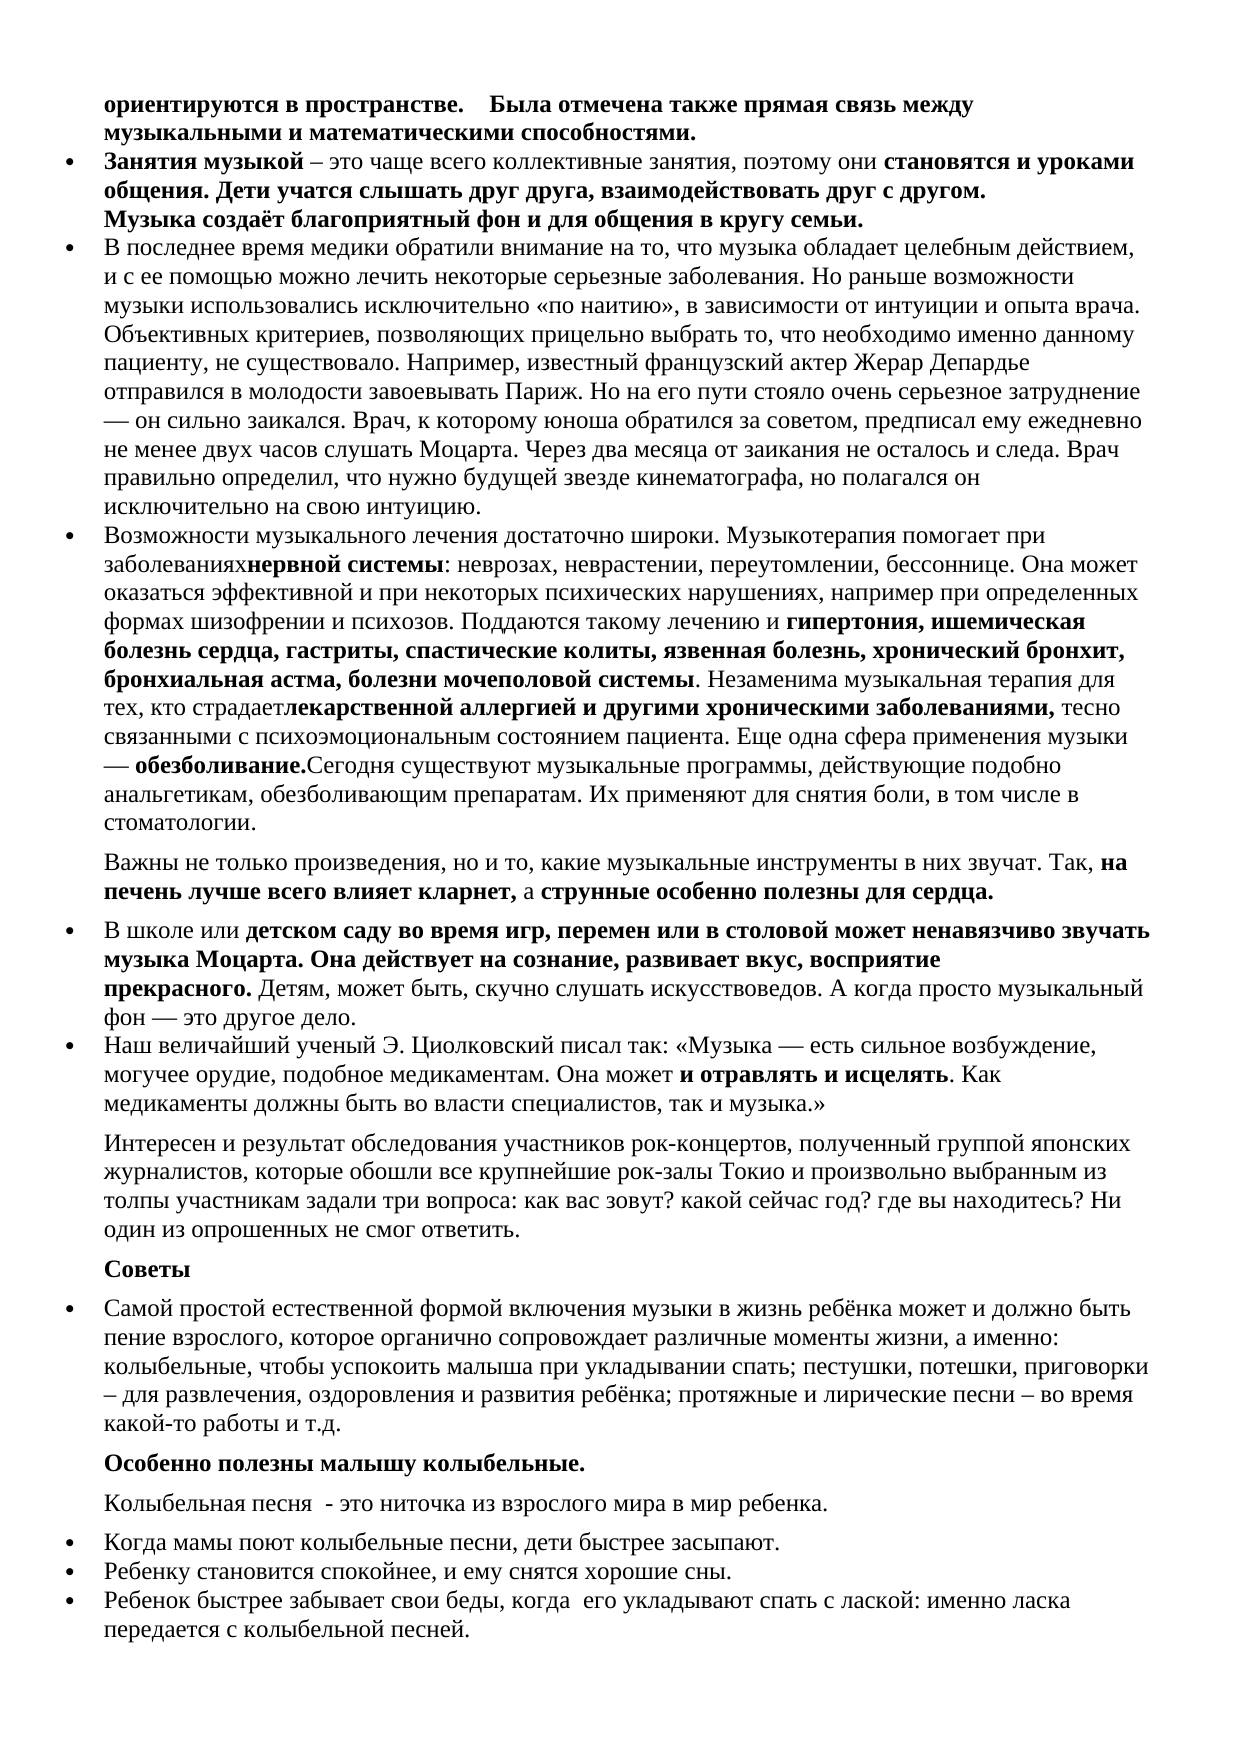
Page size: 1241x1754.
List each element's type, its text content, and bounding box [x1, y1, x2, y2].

list Когда мамы поют колыбельные песни, дети быстрее засыпают. [66, 1527, 1152, 1556]
text Интересен и результат обследования участников рок-концертов, полученный группой японских журналистов, которые обошли все крупнейшие рок-залы Токио и произвольно выбранным из толпы участникам задали три вопроса: как вас зовут? какой сейчас год? где вы находитесь? Ни один из опрошенных не смог ответить. [103, 1128, 1152, 1243]
list Занятия музыкой – это чаще всего коллективные занятия, поэтому они становятся и уроками общения. Дети учатся слышать друг друга, взаимодействовать друг с другом. Музыка создаёт благоприятный фон и для общения в кругу семьи. [66, 146, 1152, 232]
text Советы [103, 1254, 1152, 1282]
list В последнее время медики обратили внимание на то, что музыка обладает целебным действием, и с ее помощью можно лечить некоторые серьезные заболевания. Но раньше возможности музыки использовались исключительно «по наитию», в зависимости от интуиции и опыта врача. Объективных критериев, позволяющих прицельно выбрать то, что необходимо именно данному пациенту, не существовало. Например, известный французский актер Жерар Депардье отправился в молодости завоевывать Париж. Но на его пути стояло очень серьезное затруднение — он сильно заикался. Врач, к которому юноша обратился за советом, предписал ему ежедневно не менее двух часов слушать Моцарта. Через два месяца от заикания не осталось и следа. Врач правильно определил, что нужно будущей звезде кинематографа, но полагался он исключительно на свою интуицию. [66, 232, 1152, 520]
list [66, 89, 1152, 146]
list В школе или детском саду во время игр, перемен или в столовой может ненавязчиво звучать музыка Моцарта. Она действует на сознание, развивает вкус, восприятие прекрасного. Детям, может быть, скучно слушать искусствоведов. А когда просто музыкальный фон — это другое дело. [66, 916, 1152, 1031]
list Самой простой естественной формой включения музыки в жизнь ребёнка может и должно быть пение взрослого, которое органично сопровождает различные моменты жизни, а именно: колыбельные, чтобы успокоить малыша при укладывании спать; пестушки, потешки, приговорки – для развлечения, оздоровления и развития ребёнка; протяжные и лирические песни – во время какой-то работы и т.д. [66, 1293, 1152, 1437]
text Колыбельная песня - это ниточка из взрослого мира в мир ребенка. [103, 1488, 1152, 1516]
list Ребенку становится спокойнее, и ему снятся хорошие сны. [66, 1556, 1152, 1585]
list Ребенок быстрее забывает свои беды, когда его укладывают спать с лаской: именно ласка передается с колыбельной песней. [66, 1585, 1152, 1642]
text Важны не только произведения, но и то, какие музыкальные инструменты в них звучат. Так, на печень лучше всего влияет кларнет, а струнные особенно полезны для сердца. [103, 847, 1152, 904]
list Возможности музыкального лечения достаточно широки. Музыкотерапия помогает при заболеванияхнервной системы: неврозах, неврастении, переутомлении, бессоннице. Она может оказаться эффективной и при некоторых психических нарушениях, например при определенных формах шизофрении и психозов. Поддаются такому лечению и гипертония, ишемическая болезнь сердца, гастриты, спастические колиты, язвенная болезнь, хронический бронхит, бронхиальная астма, болезни мочеполовой системы. Незаменима музыкальная терапия для тех, кто страдаетлекарственной аллергией и другими хроническими заболеваниями, тесно связанными с психоэмоциональным состоянием пациента. Еще одна сфера применения музыки — обезболивание.Сегодня существуют музыкальные программы, действующие подобно анальгетикам, обезболивающим препаратам. Их применяют для снятия боли, в том числе в стоматологии. [66, 520, 1152, 836]
list Наш величайший ученый Э. Циолковский писал так: «Музыка — есть сильное возбуждение, могучее орудие, подобное медикаментам. Она может и отравлять и исцелять. Как медикаменты должны быть во власти специалистов, так и музыка.» [66, 1031, 1152, 1117]
text Особенно полезны малышу колыбельные. [103, 1448, 1152, 1477]
